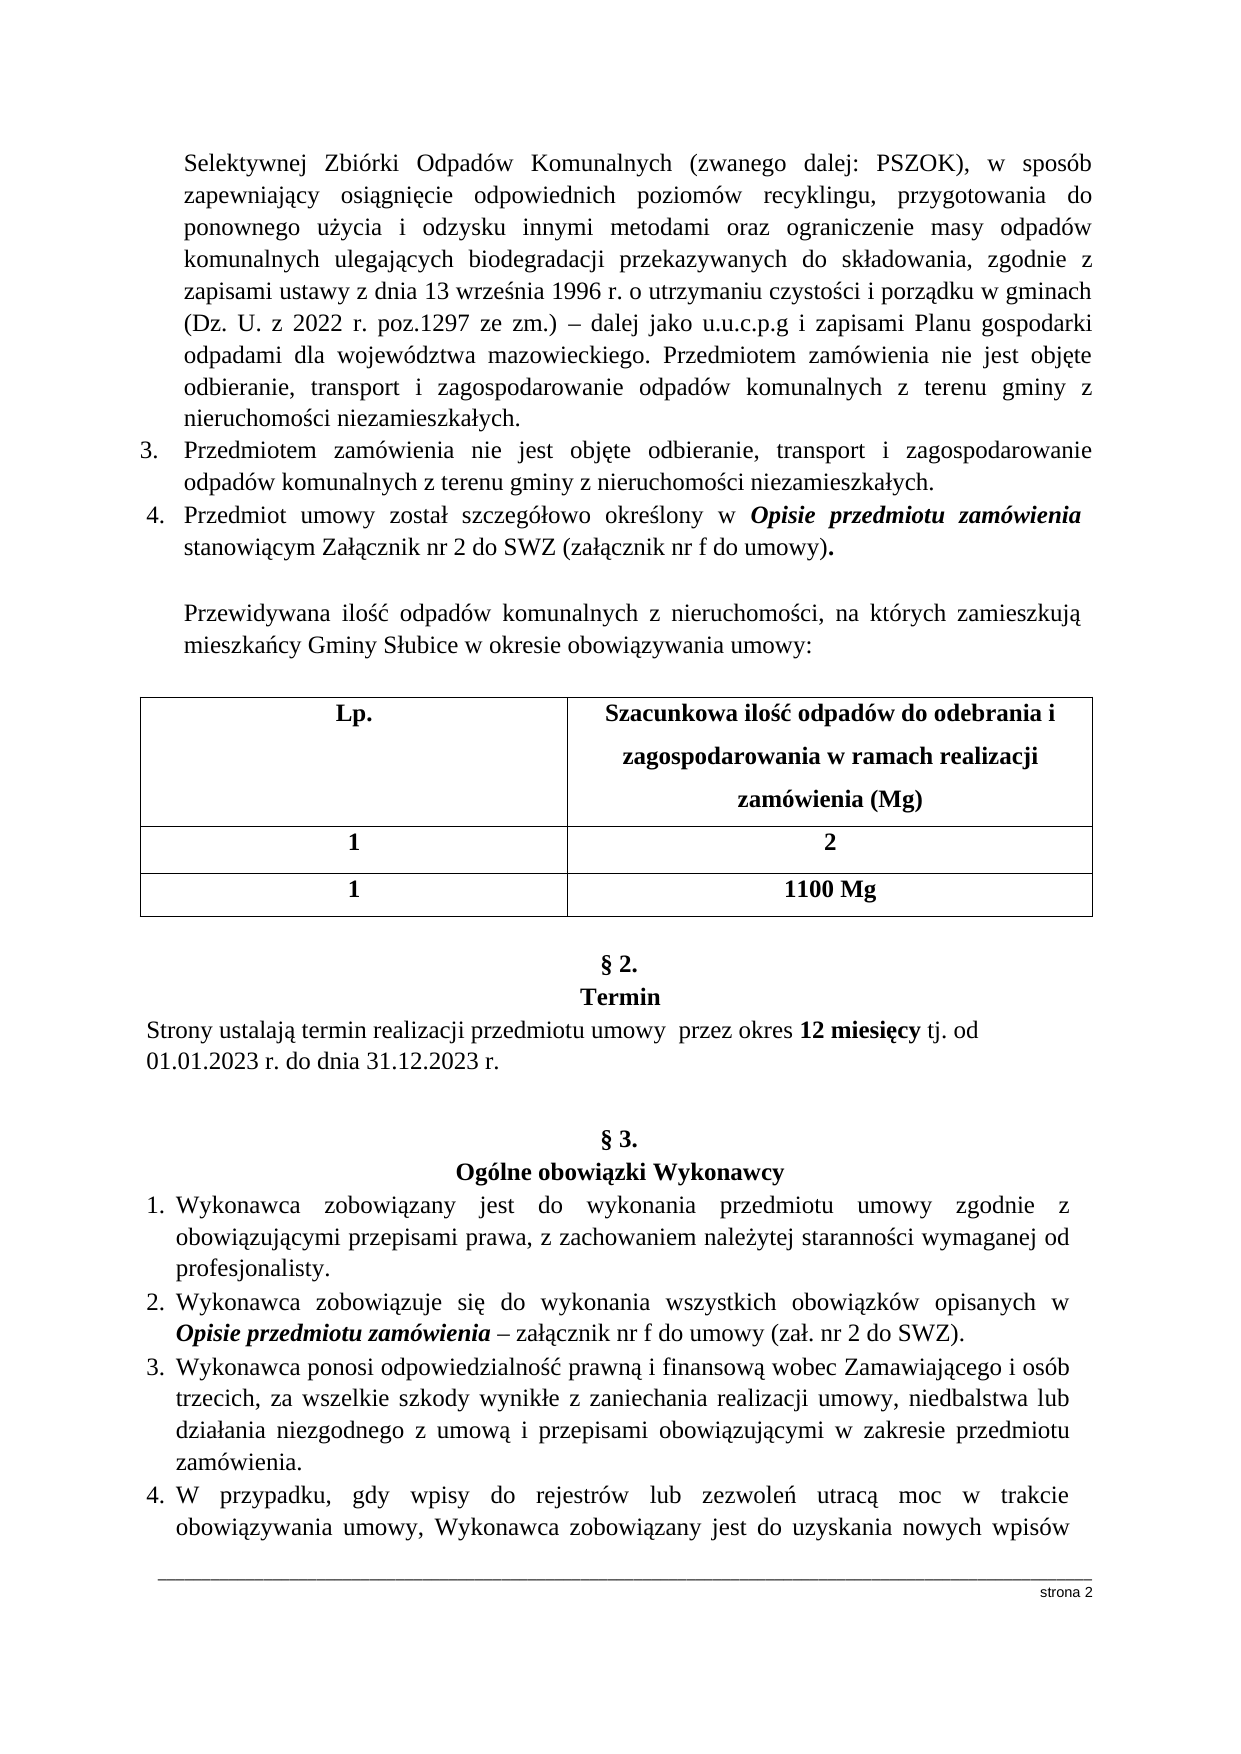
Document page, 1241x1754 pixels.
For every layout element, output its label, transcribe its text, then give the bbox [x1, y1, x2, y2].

list Wykonawca zobowiązuje się do wykonania wszystkich obowiązków opisanych w Opisie przedmiotu zamówienia – załącznik nr f do umowy (zał. nr 2 do SWZ). [146, 1287, 1070, 1347]
list Wykonawca ponosi odpowiedzialność prawną i finansową wobec Zamawiającego i osób trzecich, za wszelkie szkody wynikłe z zaniechania realizacji umowy, niedbalstwa lub działania niezgodnego z umową i przepisami obowiązującymi w zakresie przedmiotu zamówienia. [146, 1352, 1070, 1476]
list Przedmiot umowy został szczegółowo określony w Opisie przedmiotu zamówienia stanowiącym Załącznik nr 2 do SWZ (załącznik nr f do umowy). [146, 500, 1081, 561]
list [146, 1480, 1070, 1541]
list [139, 148, 1093, 432]
list Przedmiotem zamówienia nie jest objęte odbieranie, transport i zagospodarowanie odpadów komunalnych z terenu gminy z nieruchomości niezamieszkałych. [139, 435, 1093, 496]
table_cell 1 [141, 827, 567, 873]
list Wykonawca zobowiązany jest do wykonania przedmiotu umowy zgodnie z obowiązującymi przepisami prawa, z zachowaniem należytej staranności wymaganej od profesjonalisty. [146, 1190, 1070, 1282]
table_cell 2 [568, 827, 1092, 873]
table_header Lp. [141, 698, 567, 826]
subtitle Termin [147, 982, 1093, 1011]
text Przewidywana ilość odpadów komunalnych z nieruchomości, na których zamieszkują mieszkańcy Gminy Słubice w okresie obowiązywania umowy: [183, 598, 1081, 659]
table_header Szacunkowa ilość odpadów do odebrania i zagospodarowania w ramach realizacji zamówienia (Mg) [568, 698, 1092, 826]
text § 2. [147, 949, 1090, 978]
table_cell 1100 Mg [568, 874, 1092, 916]
subtitle Ogólne obowiązki Wykonawcy [147, 1157, 1092, 1186]
text § 3. [147, 1124, 1090, 1153]
table_cell 1 [141, 874, 567, 916]
text Strony ustalają termin realizacji przedmiotu umowy przez okres 12 miesięcy tj. od 01.01.2023 r. do dnia 31.12.2023 r. [146, 1015, 1092, 1075]
